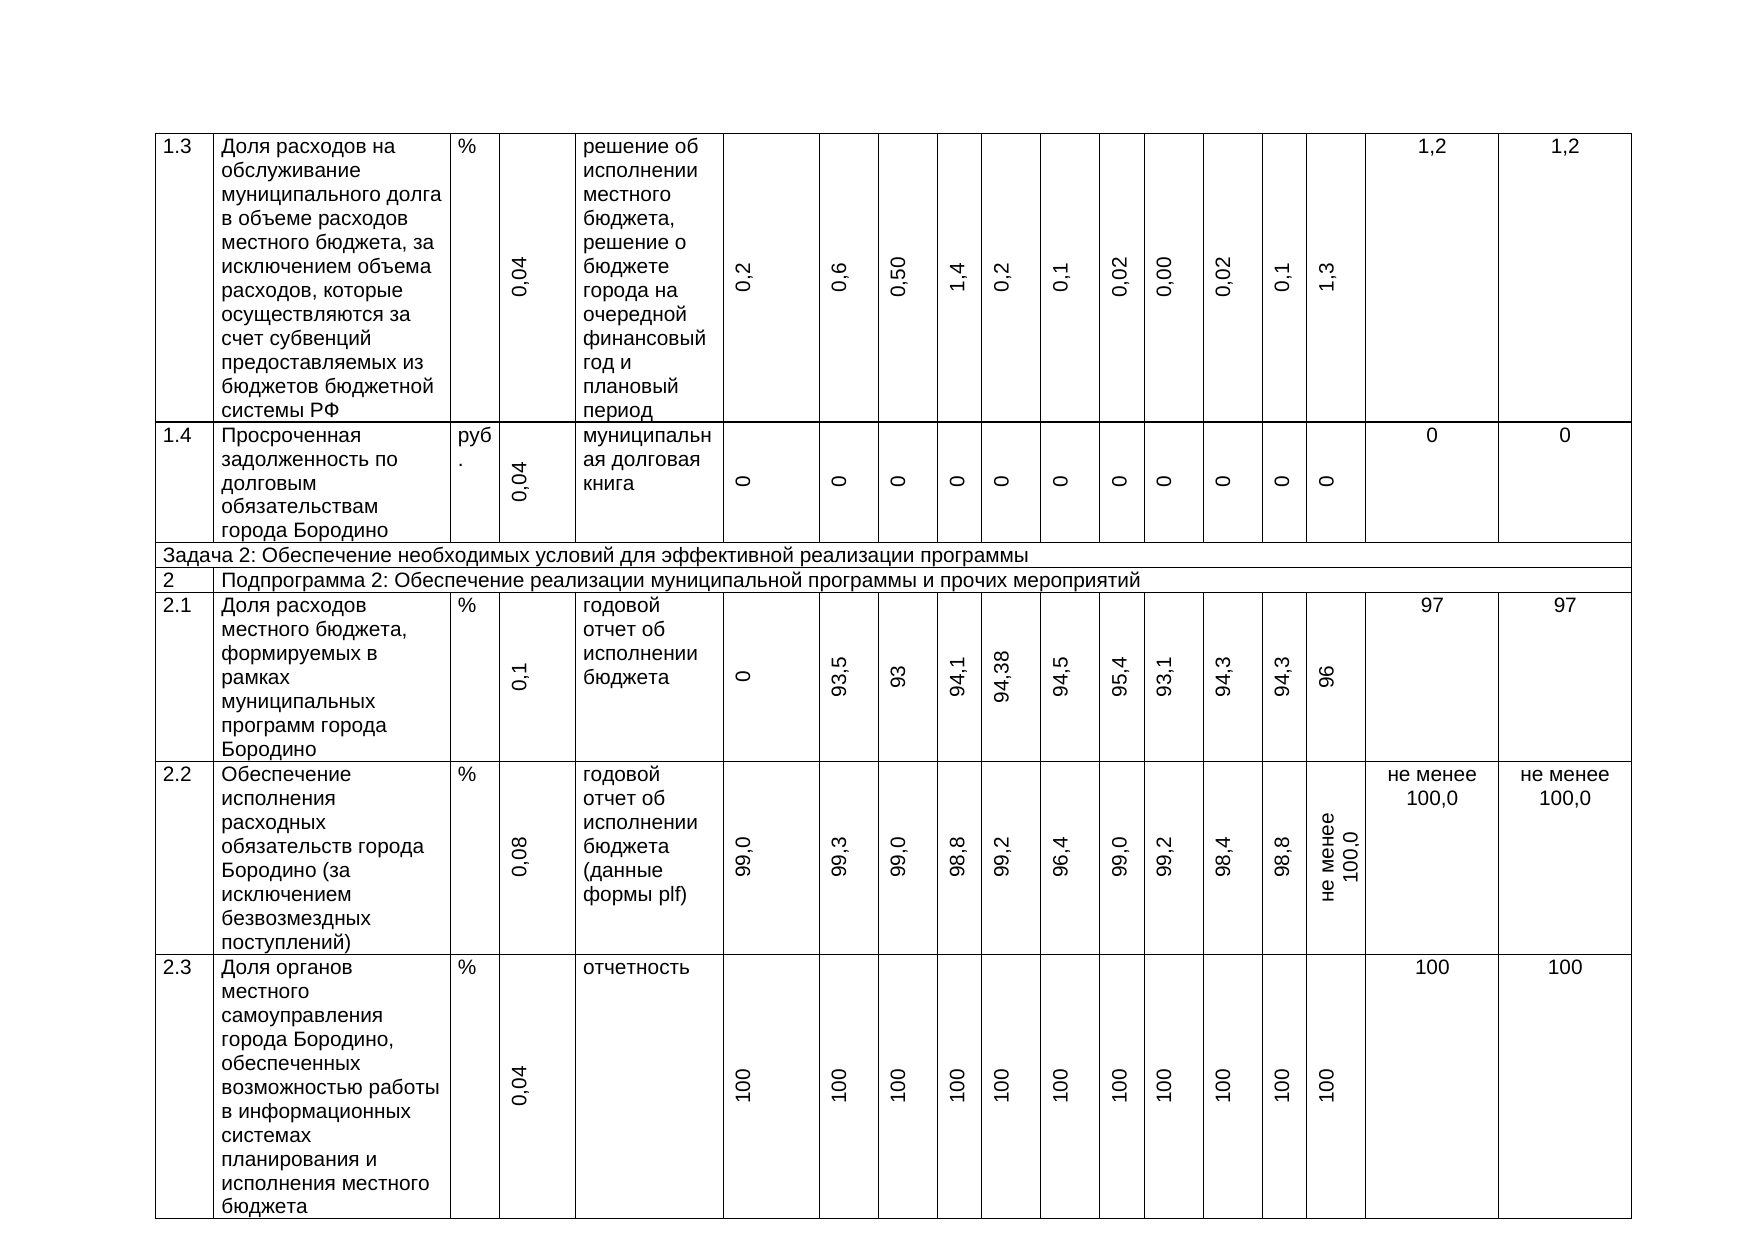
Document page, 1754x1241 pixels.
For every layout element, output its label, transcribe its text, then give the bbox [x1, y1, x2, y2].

table_cell 0 [820, 423, 878, 542]
table_cell 0 [1041, 423, 1099, 542]
table_cell 96,4 [1041, 762, 1099, 954]
table_cell 0,2 [724, 134, 819, 421]
table_cell 97 [1499, 593, 1631, 761]
table_cell 94,3 [1204, 593, 1262, 761]
table_cell Просроченная задолженность по долговым обязательствам города Бородино [214, 423, 450, 542]
table_cell 100 [938, 955, 981, 1218]
table_cell 1,2 [1499, 134, 1631, 421]
table_cell 2.1 [156, 593, 213, 761]
table_cell 99,2 [1145, 762, 1203, 954]
table_cell 0 [938, 423, 981, 542]
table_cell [576, 134, 723, 421]
table_cell 99,3 [820, 762, 878, 954]
table_cell 0 [724, 593, 819, 761]
table_cell 1,3 [1307, 134, 1365, 421]
table_cell 100 [879, 955, 937, 1218]
table_cell 94,5 [1041, 593, 1099, 761]
table_cell 0 [1499, 423, 1631, 542]
table_cell 94,38 [982, 593, 1040, 761]
table_cell 0 [879, 423, 937, 542]
table_cell 100 [1263, 955, 1306, 1218]
table_cell 0 [1263, 423, 1306, 542]
table_cell 99,0 [1100, 762, 1144, 954]
table_cell 2 [156, 568, 213, 592]
table_cell Доля расходов местного бюджета, формируемых в рамках муниципальных программ города Бородино [214, 593, 450, 761]
table_cell % [451, 762, 499, 954]
table_cell не менее 100,0 [1307, 762, 1365, 954]
table_cell годовой отчет об исполнении бюджета [576, 593, 723, 761]
table_cell 95,4 [1100, 593, 1144, 761]
table_cell 93,5 [820, 593, 878, 761]
table_cell 0 [1204, 423, 1262, 542]
table_cell % [451, 955, 499, 1218]
table_cell 0,6 [820, 134, 878, 421]
table_cell 100 [1041, 955, 1099, 1218]
table_cell отчетность [576, 955, 723, 1218]
table_cell % [451, 593, 499, 761]
table_cell 0,08 [500, 762, 575, 954]
table_cell 0 [1145, 423, 1203, 542]
table_cell 0,1 [500, 593, 575, 761]
table_cell 0,02 [1100, 134, 1144, 421]
table_cell 96 [1307, 593, 1365, 761]
table_cell 0 [1307, 423, 1365, 542]
table_cell муниципальная долговая книга [576, 423, 723, 542]
table_cell 0,00 [1145, 134, 1203, 421]
table_cell 0 [724, 423, 819, 542]
table_cell 94,1 [938, 593, 981, 761]
table_cell не менее 100,0 [1499, 762, 1631, 954]
table_cell 1,2 [1366, 134, 1498, 421]
table_cell не менее 100,0 [1366, 762, 1498, 954]
table_cell 100 [1204, 955, 1262, 1218]
table_cell Доля расходов на обслуживание муниципального долга в объеме расходов местного бюджета, за исключением объема расходов, которые осуществляются за счет субвенций предоставляемых из бюджетов бюджетной системы РФ [214, 134, 450, 421]
table_cell годовой отчет об исполнении бюджета (данные формы plf) [576, 762, 723, 954]
table_cell 93,1 [1145, 593, 1203, 761]
table_cell 94,3 [1263, 593, 1306, 761]
table_cell 100 [1145, 955, 1203, 1218]
table_cell 99,0 [724, 762, 819, 954]
table_cell 2.3 [156, 955, 213, 1218]
table_cell 100 [1499, 955, 1631, 1218]
table_cell 98,8 [1263, 762, 1306, 954]
table_cell 0,04 [500, 955, 575, 1218]
table_cell 100 [1307, 955, 1365, 1218]
table_cell 100 [724, 955, 819, 1218]
table_cell 98,4 [1204, 762, 1262, 954]
table_cell 0,50 [879, 134, 937, 421]
table_cell 1.3 [156, 134, 213, 421]
table_cell Подпрограмма 2: Обеспечение реализации муниципальной программы и прочих мероприятий [214, 568, 1631, 592]
table_cell 100 [820, 955, 878, 1218]
table_cell Доля органов местного самоуправления города Бородино, обеспеченных возможностью работы в информационных системах планирования и исполнения местного бюджета [214, 955, 450, 1218]
table_cell % [451, 134, 499, 421]
table_cell 99,0 [879, 762, 937, 954]
table_cell 0,2 [982, 134, 1040, 421]
table_cell 100 [1366, 955, 1498, 1218]
table_cell 1.4 [156, 423, 213, 542]
table_cell 0,04 [500, 134, 575, 421]
table_cell Обеспечение исполнения расходных обязательств города Бородино (за исключением безвозмездных поступлений) [214, 762, 450, 954]
table_cell 0 [982, 423, 1040, 542]
table_cell 93 [879, 593, 937, 761]
table_cell 0,1 [1041, 134, 1099, 421]
table_cell 0,02 [1204, 134, 1262, 421]
table_cell 100 [982, 955, 1040, 1218]
table_cell 0,04 [500, 423, 575, 542]
table_cell 100 [1100, 955, 1144, 1218]
table_cell 98,8 [938, 762, 981, 954]
table_cell 2.2 [156, 762, 213, 954]
table_cell 0,1 [1263, 134, 1306, 421]
table_cell 99,2 [982, 762, 1040, 954]
table_cell руб. [451, 423, 499, 542]
table_cell 0 [1100, 423, 1144, 542]
table_cell 1,4 [938, 134, 981, 421]
table_cell 97 [1366, 593, 1498, 761]
table_cell 0 [1366, 423, 1498, 542]
table_cell Задача 2: Обеспечение необходимых условий для эффективной реализации программы [156, 543, 1631, 567]
